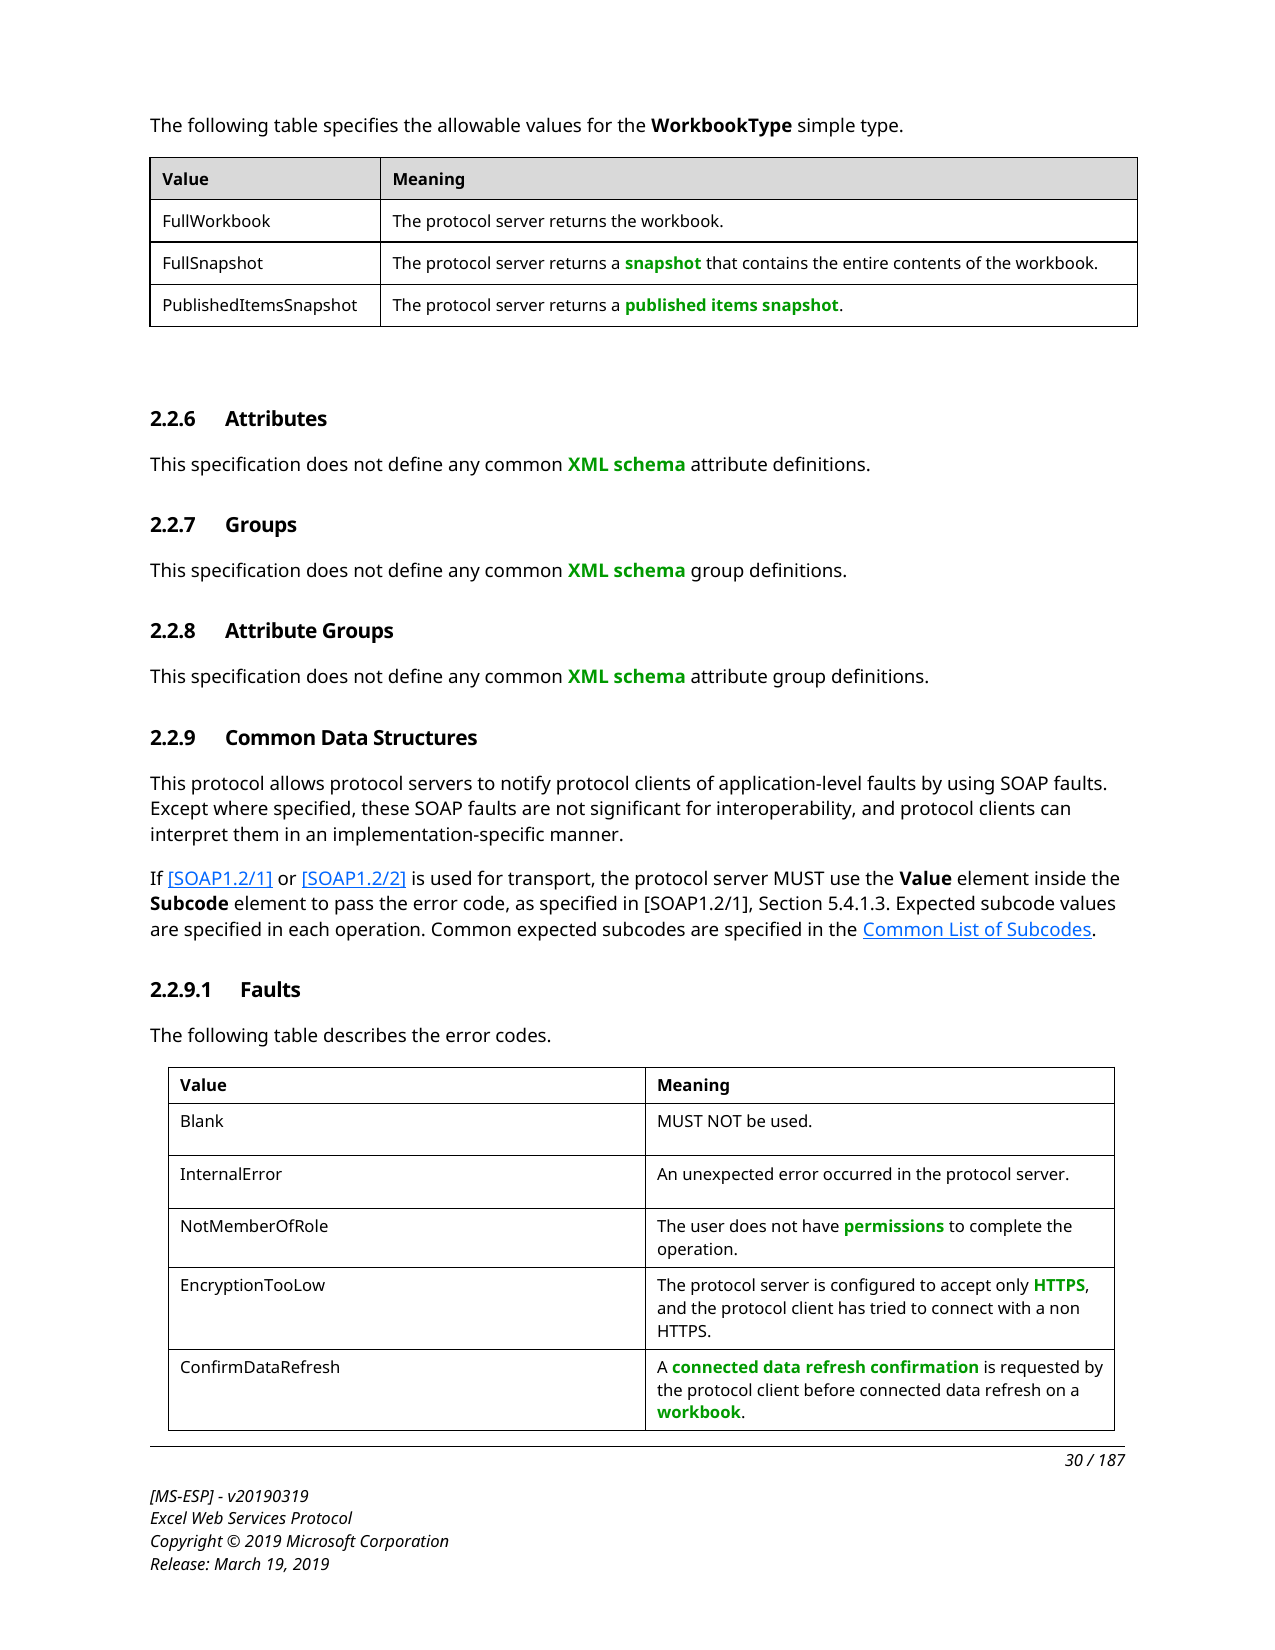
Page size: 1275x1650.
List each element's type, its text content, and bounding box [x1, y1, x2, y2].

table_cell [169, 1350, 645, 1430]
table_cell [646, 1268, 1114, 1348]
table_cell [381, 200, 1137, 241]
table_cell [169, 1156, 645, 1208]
text This protocol allows protocol servers to notify protocol clients of application-level faults by using SOAP faults. Except where specified, these SOAP faults are not significant for interoperability, and protocol clients can interpret them in an implementation-specific manner. [150, 770, 1125, 846]
text The following table describes the error codes. [150, 1022, 1125, 1048]
text This specification does not define any common XML schema group definitions. [150, 558, 1125, 583]
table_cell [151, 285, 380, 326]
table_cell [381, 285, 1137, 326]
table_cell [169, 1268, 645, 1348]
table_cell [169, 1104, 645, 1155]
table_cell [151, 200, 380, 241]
text This specification does not define any common XML schema attribute group definitions. [150, 664, 1125, 689]
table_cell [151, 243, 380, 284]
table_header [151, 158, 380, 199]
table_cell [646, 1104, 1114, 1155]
subtitle Faults [150, 975, 1125, 1003]
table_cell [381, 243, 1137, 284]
subtitle Attribute Groups [150, 617, 1125, 645]
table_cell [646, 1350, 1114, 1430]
text The following table specifies the allowable values for the WorkbookType simple type. [150, 112, 1125, 138]
subtitle Common Data Structures [150, 723, 1125, 751]
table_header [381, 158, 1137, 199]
subtitle Groups [150, 511, 1125, 539]
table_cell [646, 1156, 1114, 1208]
subtitle Attributes [150, 404, 1125, 433]
text If [SOAP1.2/1] or [SOAP1.2/2] is used for transport, the protocol server MUST use the Value element inside the Subcode element to pass the error code, as specified in [SOAP1.2/1], Section 5.4.1.3. Expected subcode values are specified in each operation. Common expected subcodes are specified in the Common List of Subcodes. [150, 865, 1125, 942]
text This specification does not define any common XML schema attribute definitions. [150, 452, 1125, 477]
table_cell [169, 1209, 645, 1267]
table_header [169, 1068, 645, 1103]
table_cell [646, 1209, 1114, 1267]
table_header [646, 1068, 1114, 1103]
